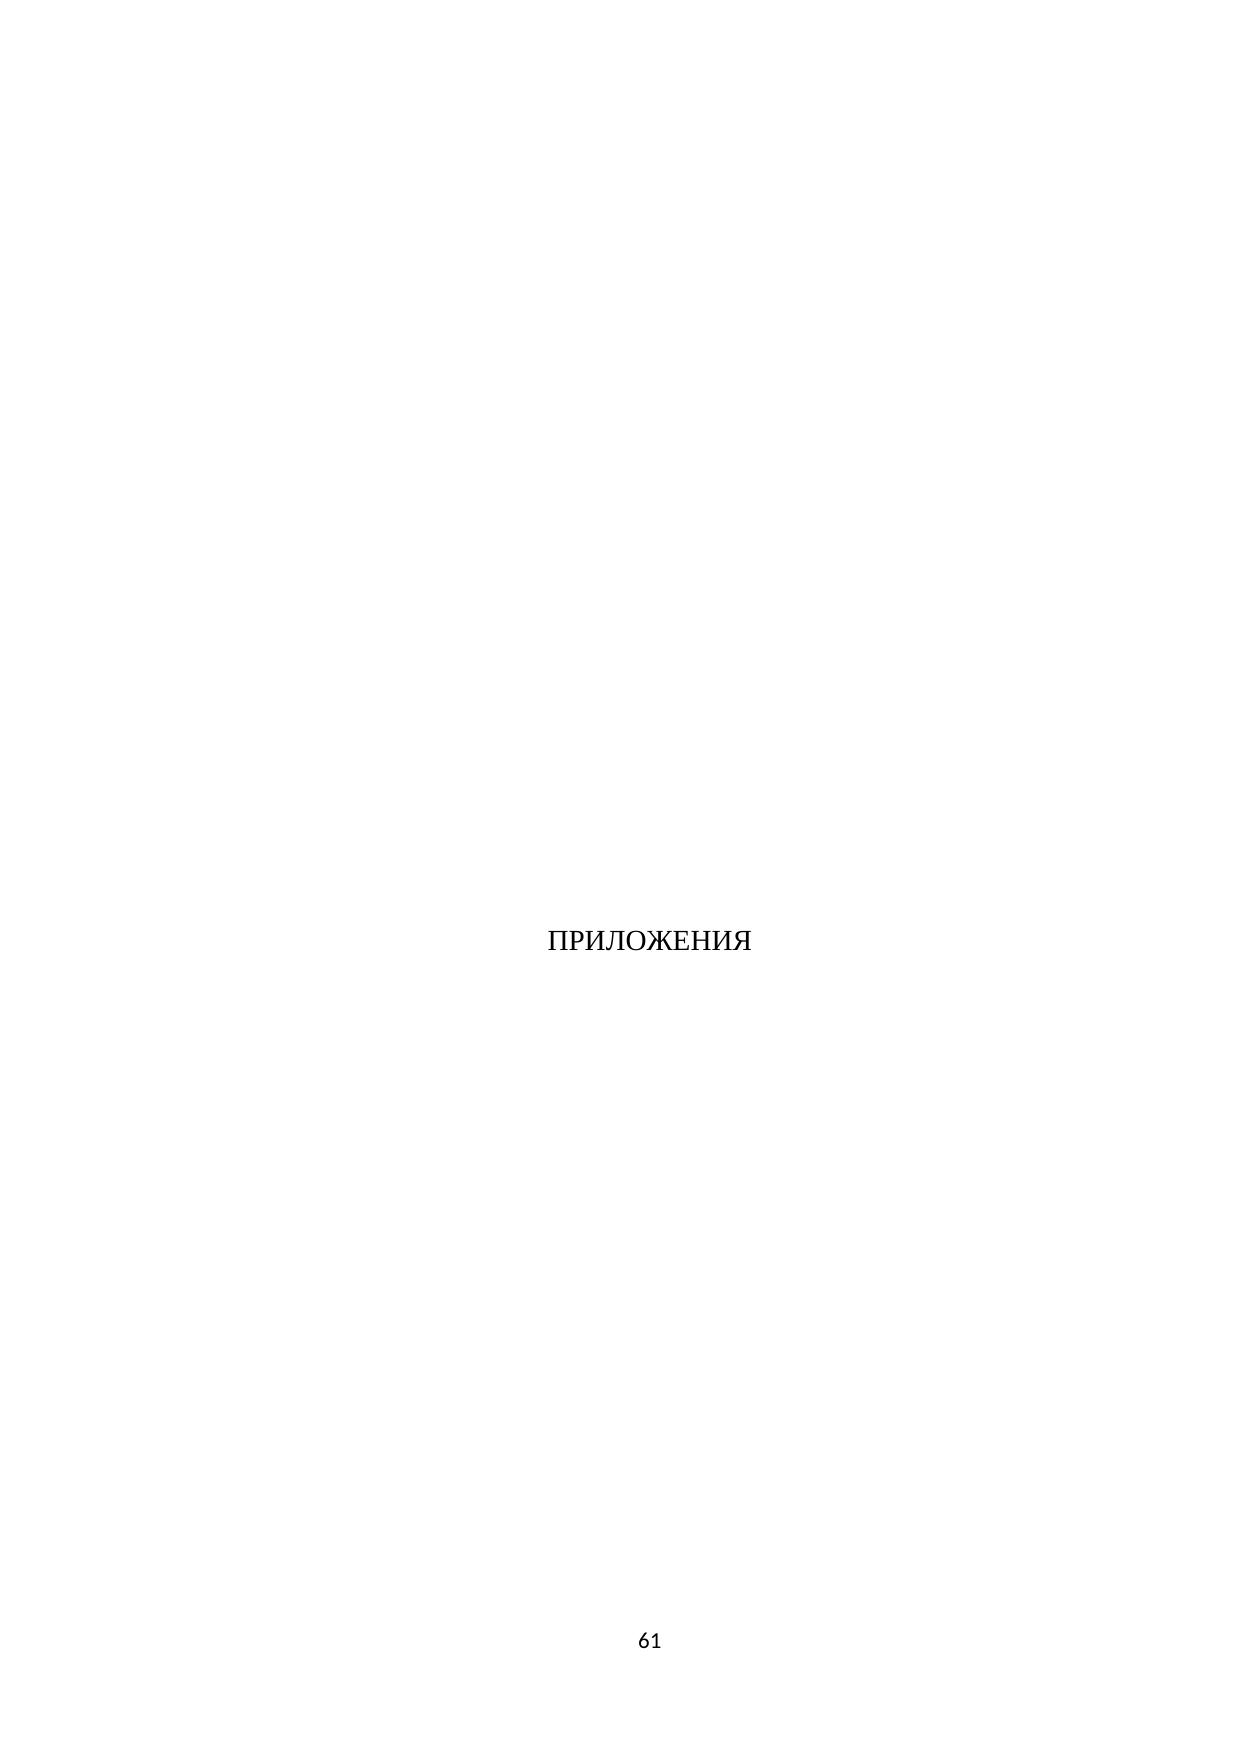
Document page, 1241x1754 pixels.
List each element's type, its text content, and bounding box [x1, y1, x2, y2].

subtitle ПРИЛОЖЕНИЯ [118, 923, 1181, 957]
